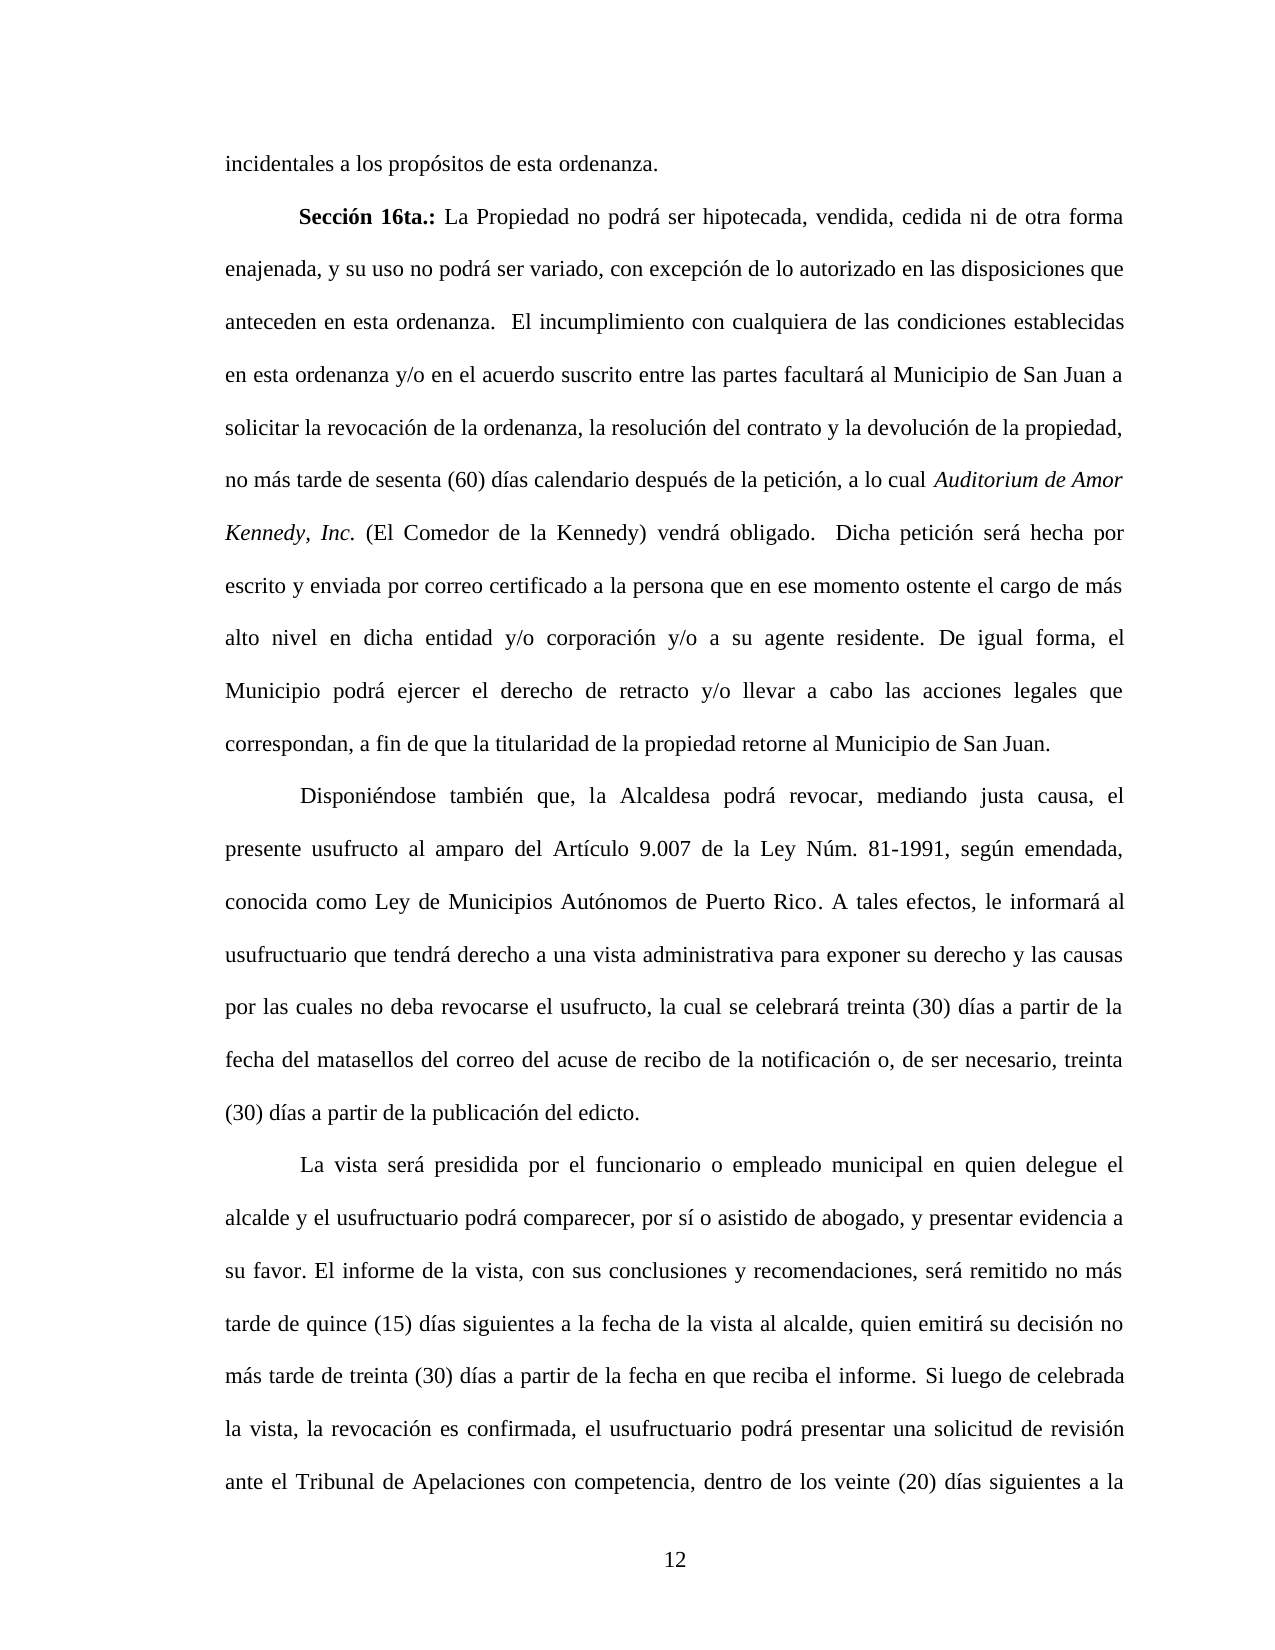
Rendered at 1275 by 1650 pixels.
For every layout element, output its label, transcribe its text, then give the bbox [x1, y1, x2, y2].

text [225, 150, 1125, 176]
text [225, 1151, 1125, 1494]
text Sección 16ta.: La Propiedad no podrá ser hipotecada, vendida, cedida ni de otra forma enajenada, y su uso no podrá ser variado, con excepción de lo autorizado en las disposiciones que anteceden en esta ordenanza. El incumplimiento con cualquiera de las condiciones establecidas en esta ordenanza y/o en el acuerdo suscrito entre las partes facultará al Municipio de San Juan a solicitar la revocación de la ordenanza, la resolución del contrato y la devolución de la propiedad, no más tarde de sesenta (60) días calendario después de la petición, a lo cual Auditorium de Amor Kennedy, Inc. (El Comedor de la Kennedy) vendrá obligado. Dicha petición será hecha por escrito y enviada por correo certificado a la persona que en ese momento ostente el cargo de más alto nivel en dicha entidad y/o corporación y/o a su agente residente. De igual forma, el Municipio podrá ejercer el derecho de retracto y/o llevar a cabo las acciones legales que correspondan, a fin de que la titularidad de la propiedad retorne al Municipio de San Juan. [225, 203, 1125, 756]
text Disponiéndose también que, la Alcaldesa podrá revocar, mediando justa causa, el presente usufructo al amparo del Artículo 9.007 de la Ley Núm. 81-1991, según emendada, conocida como Ley de Municipios Autónomos de Puerto Rico. A tales efectos, le informará al usufructuario que tendrá derecho a una vista administrativa para exponer su derecho y las causas por las cuales no deba revocarse el usufructo, la cual se celebrará treinta (30) días a partir de la fecha del matasellos del correo del acuse de recibo de la notificación o, de ser necesario, treinta (30) días a partir de la publicación del edicto. [225, 782, 1125, 1125]
